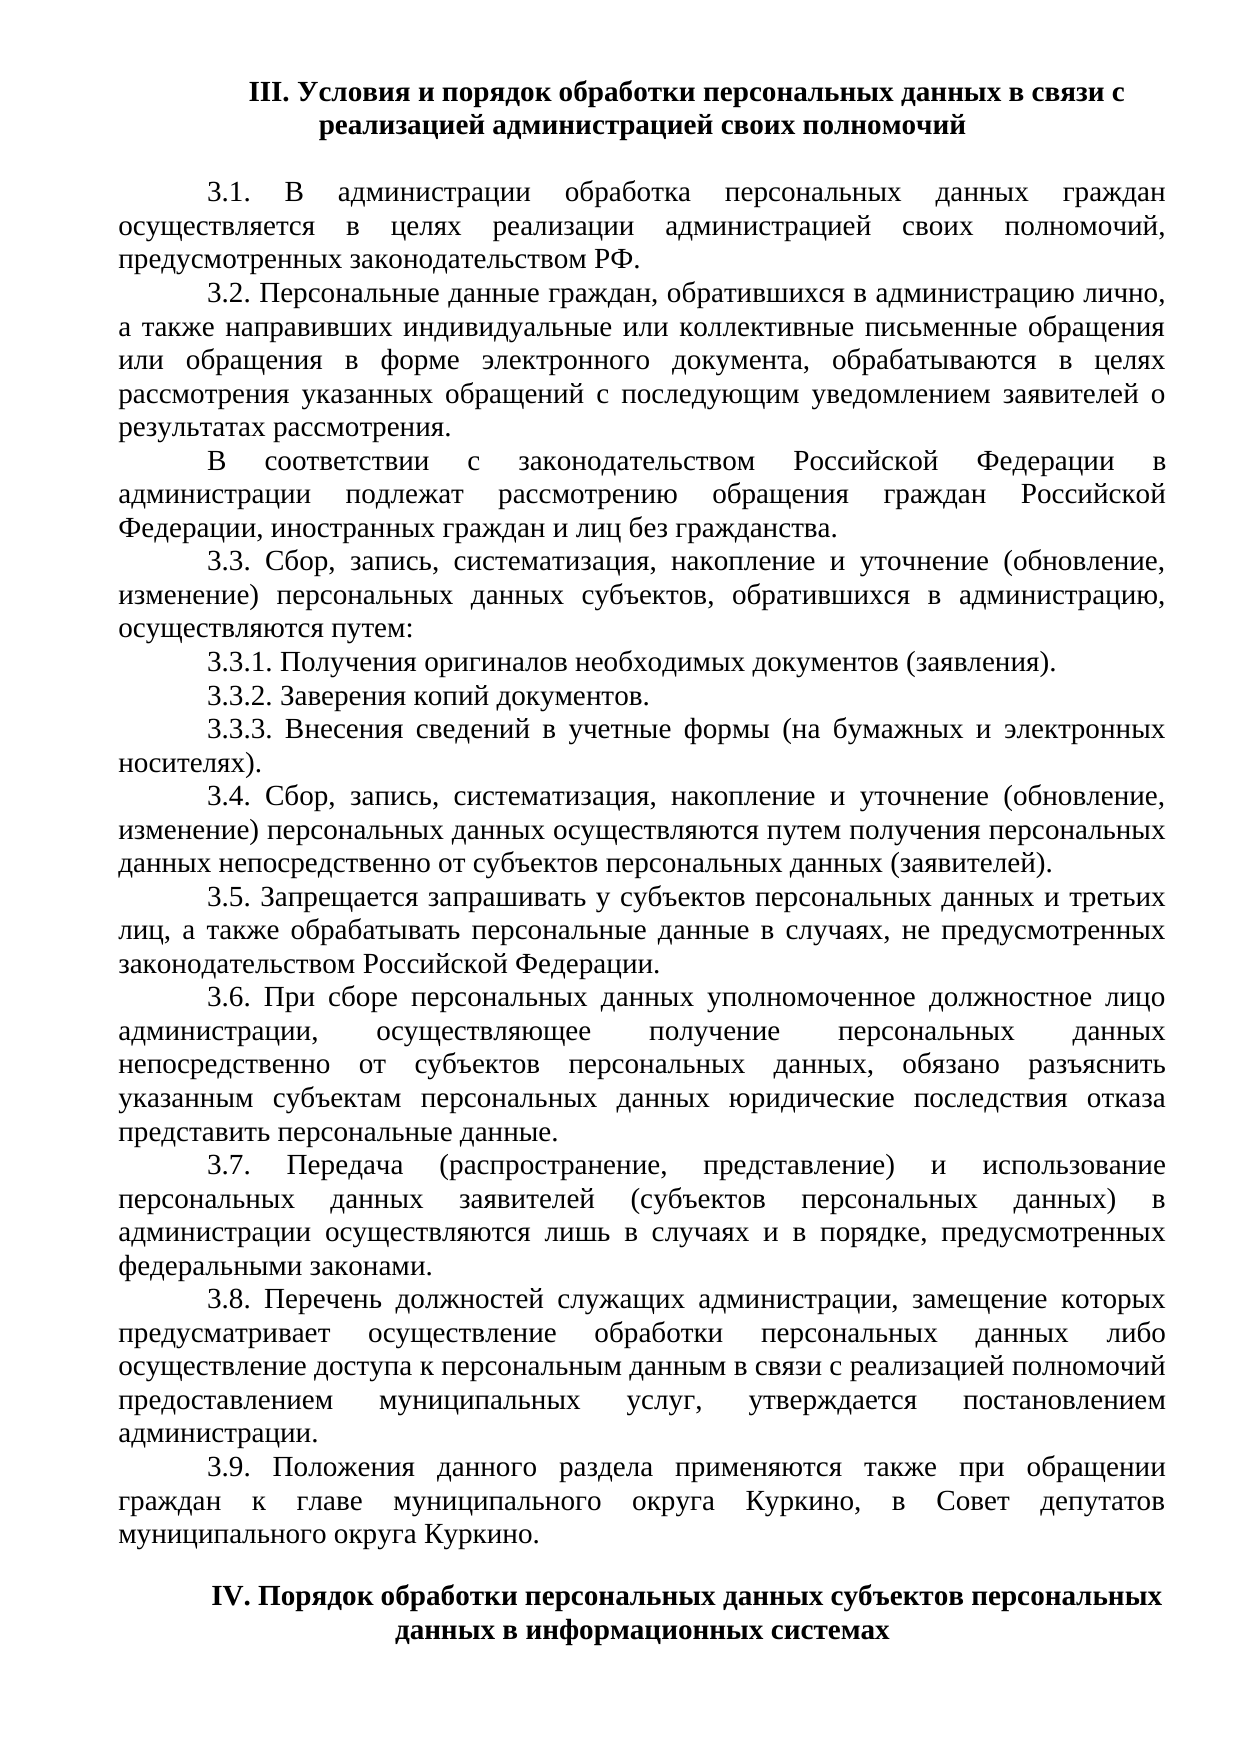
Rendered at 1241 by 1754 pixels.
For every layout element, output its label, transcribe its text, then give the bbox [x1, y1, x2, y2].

text 3.9. Положения данного раздела применяются также при обращении граждан к главе муниципального округа Куркино, в Совет депутатов муниципального округа Куркино. [118, 1449, 1167, 1550]
text 3.1. В администрации обработка персональных данных граждан осуществляется в целях реализации администрацией своих полномочий, предусмотренных законодательством РФ. [118, 174, 1167, 275]
text 3.5. Запрещается запрашивать у субъектов персональных данных и третьих лиц, а также обрабатывать персональные данные в случаях, не предусмотренных законодательством Российской Федерации. [118, 879, 1167, 979]
text III. Условия и порядок обработки персональных данных в связи с реализацией администрацией своих полномочий [118, 74, 1167, 141]
text 3.3.1. Получения оригиналов необходимых документов (заявления). [118, 644, 1167, 678]
text 3.2. Персональные данные граждан, обратившихся в администрацию лично, а также направивших индивидуальные или коллективные письменные обращения или обращения в форме электронного документа, обрабатываются в целях рассмотрения указанных обращений с последующим уведомлением заявителей о результатах рассмотрения. [118, 275, 1167, 443]
text В соответствии с законодательством Российской Федерации в администрации подлежат рассмотрению обращения граждан Российской Федерации, иностранных граждан и лиц без гражданства. [118, 443, 1167, 543]
text 3.7. Передача (распространение, представление) и использование персональных данных заявителей (субъектов персональных данных) в администрации осуществляются лишь в случаях и в порядке, предусмотренных федеральными законами. [118, 1147, 1167, 1281]
text 3.3. Сбор, запись, систематизация, накопление и уточнение (обновление, изменение) персональных данных субъектов, обратившихся в администрацию, осуществляются путем: [118, 543, 1167, 644]
text 3.8. Перечень должностей служащих администрации, замещение которых предусматривает осуществление обработки персональных данных либо осуществление доступа к персональным данным в связи с реализацией полномочий предоставлением муниципальных услуг, утверждается постановлением администрации. [118, 1281, 1167, 1449]
text 3.4. Сбор, запись, систематизация, накопление и уточнение (обновление, изменение) персональных данных осуществляются путем получения персональных данных непосредственно от субъектов персональных данных (заявителей). [118, 778, 1167, 879]
text IV. Порядок обработки персональных данных субъектов персональных данных в информационных системах [118, 1578, 1167, 1646]
text 3.3.2. Заверения копий документов. [118, 678, 1167, 711]
text 3.3.3. Внесения сведений в учетные формы (на бумажных и электронных носителях). [118, 711, 1167, 778]
text 3.6. При сборе персональных данных уполномоченное должностное лицо администрации, осуществляющее получение персональных данных непосредственно от субъектов персональных данных, обязано разъяснить указанным субъектам персональных данных юридические последствия отказа представить персональные данные. [118, 979, 1167, 1147]
